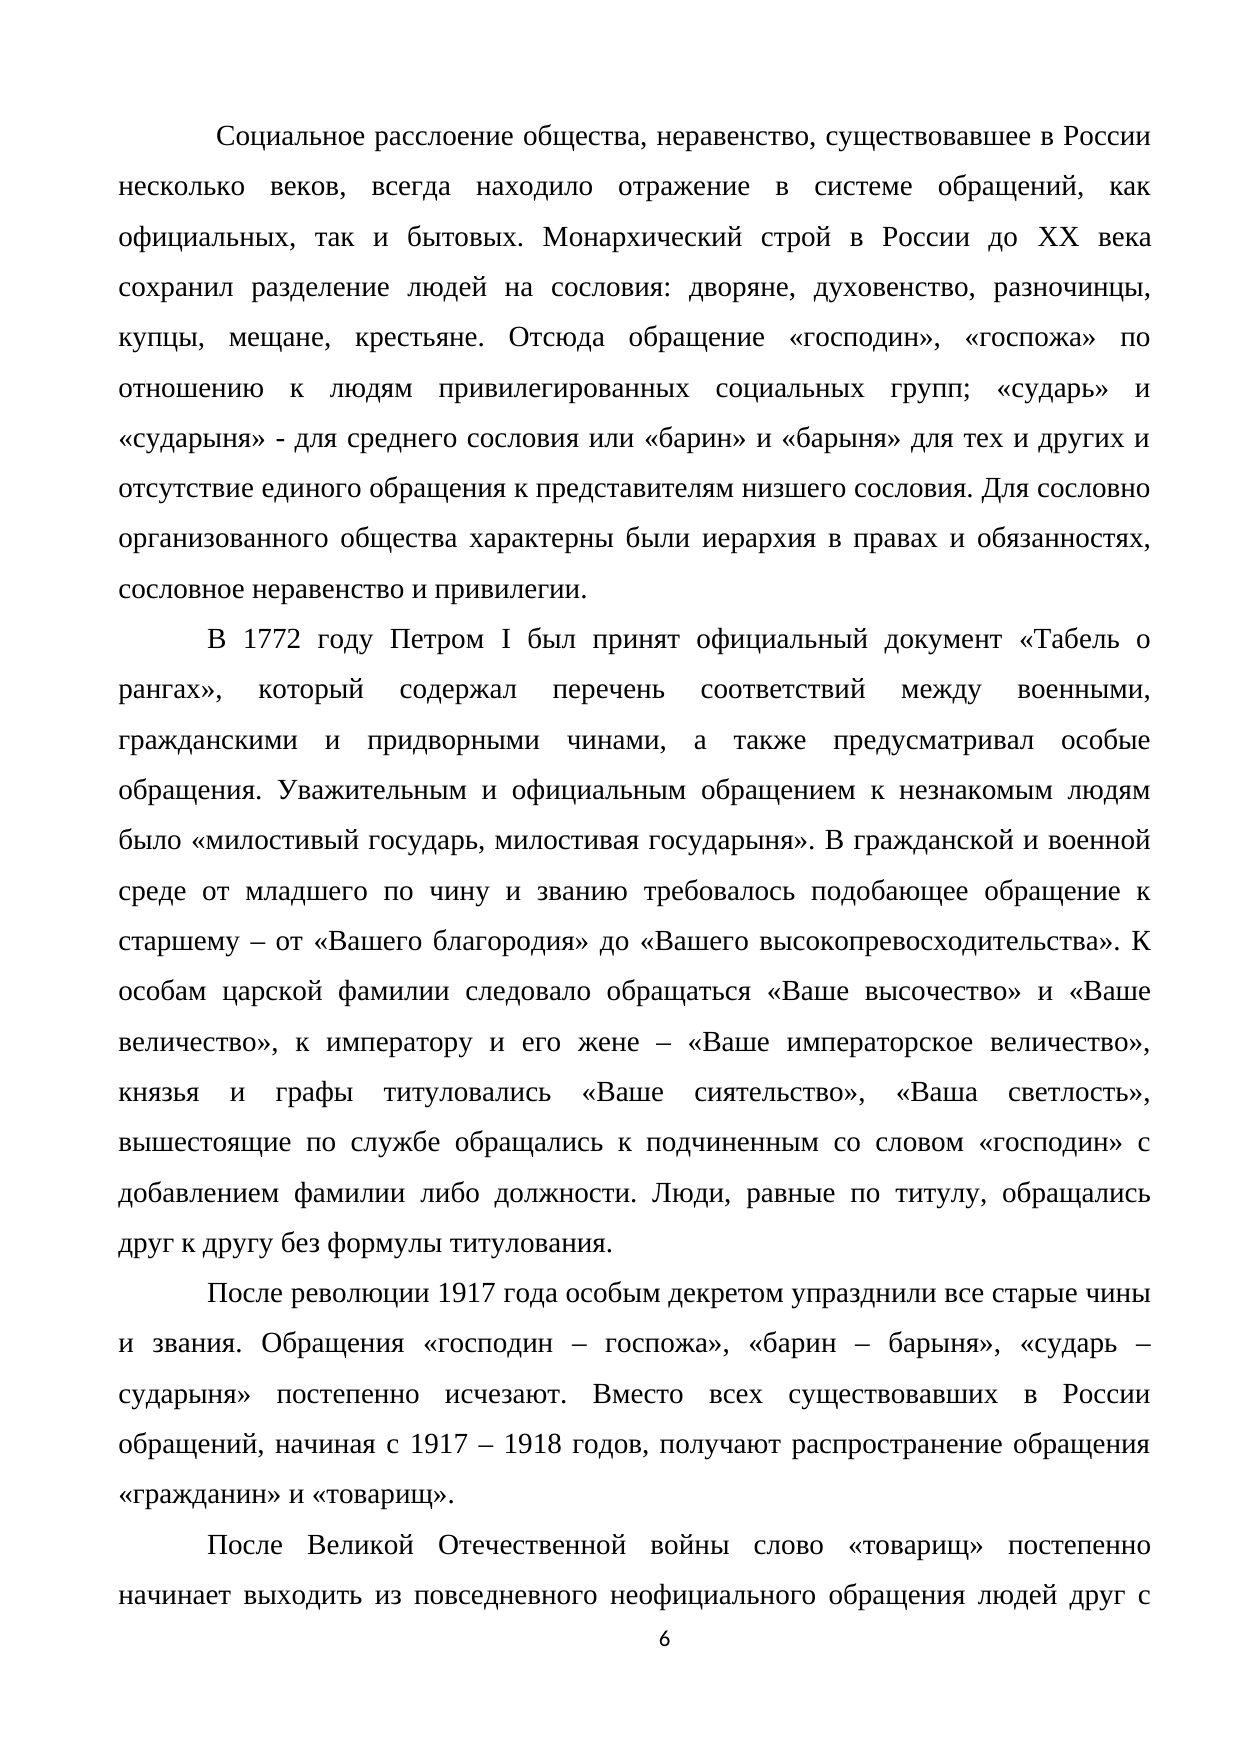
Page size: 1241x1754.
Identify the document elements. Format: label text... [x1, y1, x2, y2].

text Социальное расслоение общества, неравенство, существовавшее в России несколько веков, всегда находило отражение в системе обращений, как официальных, так и бытовых. Монархический строй в России до XX века сохранил разделение людей на сословия: дворяне, духовенство, разночинцы, купцы, мещане, крестьяне. Отсюда обращение «господин», «госпожа» по отношению к людям привилегированных социальных групп; «сударь» и «сударыня» - для среднего сословия или «барин» и «барыня» для тех и других и отсутствие единого обращения к представителям низшего сословия. Для сословно организованного общества характерны были иерархия в правах и обязанностях, сословное неравенство и привилегии. [118, 118, 1152, 604]
text В 1772 году Петром I был принят официальный документ «Табель о рангах», который содержал перечень соответствий между военными, гражданскими и придворными чинами, а также предусматривал особые обращения. Уважительным и официальным обращением к незнакомым людям было «милостивый государь, милостивая государыня». В гражданской и военной среде от младшего по чину и званию требовалось подобающее обращение к старшему – от «Вашего благородия» до «Вашего высокопревосходительства». К особам царской фамилии следовало обращаться «Ваше высочество» и «Ваше величество», к императору и его жене – «Ваше императорское величество», князья и графы титуловались «Ваше сиятельство», «Ваша светлость», вышестоящие по службе обращались к подчиненным со словом «господин» с добавлением фамилии либо должности. Люди, равные по титулу, обращались друг к другу без формулы титулования. [118, 621, 1152, 1258]
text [118, 1527, 1152, 1611]
text После революции 1917 года особым декретом упразднили все старые чины и звания. Обращения «господин – госпожа», «барин – барыня», «сударь – сударыня» постепенно исчезают. Вместо всех существовавших в России обращений, начиная с 1917 – 1918 годов, получают распространение обращения «гражданин» и «товарищ». [118, 1275, 1152, 1510]
